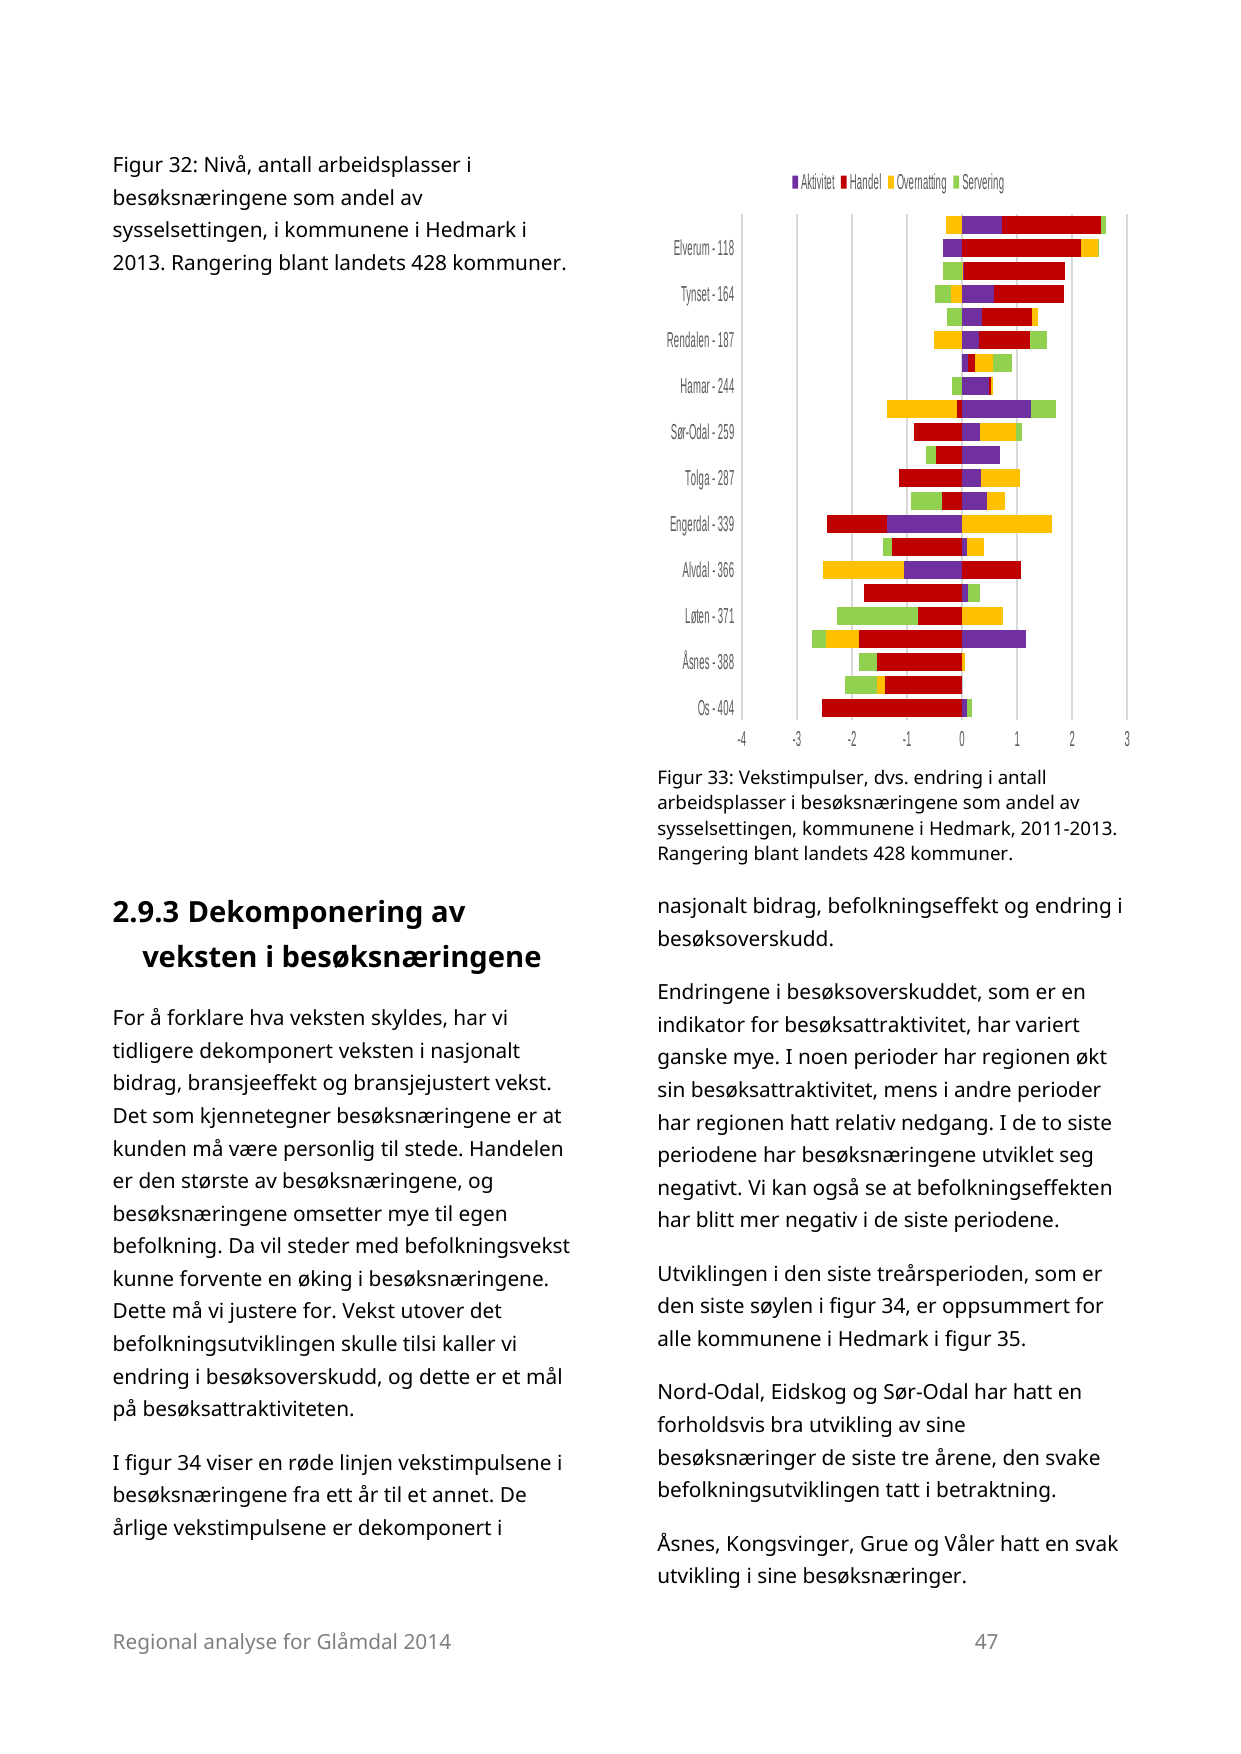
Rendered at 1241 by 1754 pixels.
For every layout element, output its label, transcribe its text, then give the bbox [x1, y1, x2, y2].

text Åsnes, Kongsvinger, Grue og Våler hatt en svak utvikling i sine besøksnæringer. [657, 1529, 1128, 1590]
text I figur 34 viser en røde linjen vekstimpulsene i besøksnæringene fra ett år til et annet. De årlige vekstimpulsene er dekomponert i nasjonalt bidrag, befolkningseffekt og endring i besøksoverskudd. [657, 891, 1128, 952]
text I figur 34 viser en røde linjen vekstimpulsene i besøksnæringene fra ett år til et annet. De årlige vekstimpulsene er dekomponert i nasjonalt bidrag, befolkningseffekt og endring i besøksoverskudd. [112, 1448, 583, 1542]
text For å forklare hva veksten skyldes, har vi tidligere dekomponert veksten i nasjonalt bidrag, bransjeeffekt og bransjejustert vekst. Det som kjennetegner besøksnæringene er at kunden må være personlig til stede. Handelen er den største av besøksnæringene, og besøksnæringene omsetter mye til egen befolkning. Da vil steder med befolkningsvekst kunne forvente en øking i besøksnæringene. Dette må vi justere for. Vekst utover det befolkningsutviklingen skulle tilsi kaller vi endring i besøksoverskudd, og dette er et mål på besøksattraktiviteten. [112, 1003, 583, 1423]
text Nord-Odal, Eidskog og Sør-Odal har hatt en forholdsvis bra utvikling av sine besøksnæringer de siste tre årene, den svake befolkningsutviklingen tatt i betraktning. [657, 1377, 1128, 1504]
text Figur 33: Vekstimpulser, dvs. endring i antall arbeidsplasser i besøksnæringene som andel av sysselsettingen, kommunene i Hedmark, 2011-2013. Rangering blant landets 428 kommuner. [657, 764, 1128, 866]
text Utviklingen i den siste treårsperioden, som er den siste søylen i figur 34, er oppsummert for alle kommunene i Hedmark i figur 35. [657, 1259, 1128, 1352]
text Endringene i besøksoverskuddet, som er en indikator for besøksattraktivitet, har variert ganske mye. I noen perioder har regionen økt sin besøksattraktivitet, mens i andre perioder har regionen hatt relativ nedgang. I de to siste periodene har besøksnæringene utviklet seg negativt. Vi kan også se at befolkningseffekten har blitt mer negativ i de siste periodene. [657, 977, 1128, 1234]
subtitle Dekomponering av veksten i besøksnæringene [112, 891, 583, 976]
